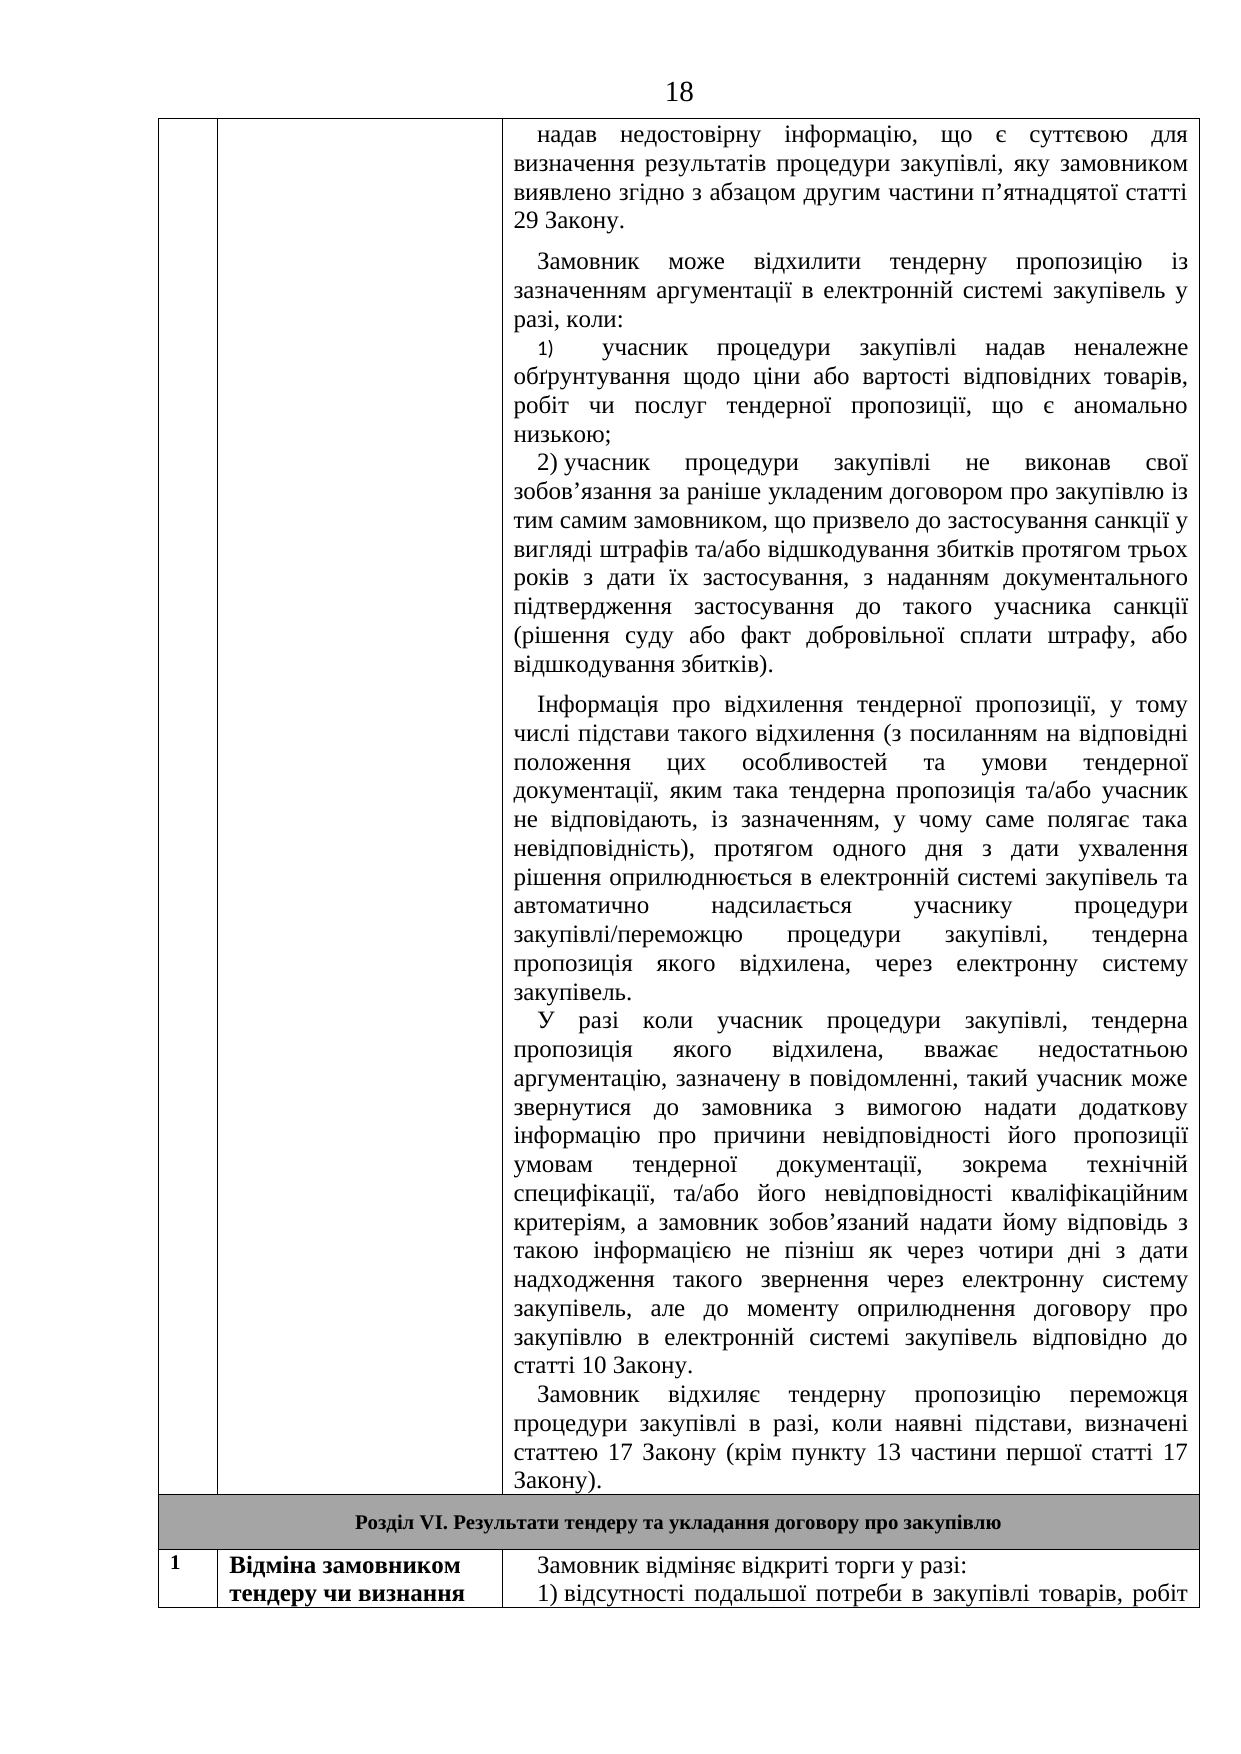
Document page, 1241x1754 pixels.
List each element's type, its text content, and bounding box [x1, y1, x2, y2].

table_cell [503, 1550, 1199, 1607]
table_cell 1 [159, 1550, 217, 1607]
table_cell 4 [159, 119, 217, 1494]
table_cell Розділ VI. Результати тендеру та укладання договору про закупівлю [159, 1495, 1199, 1549]
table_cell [218, 119, 502, 1494]
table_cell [503, 119, 1199, 1494]
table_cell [218, 1550, 502, 1607]
